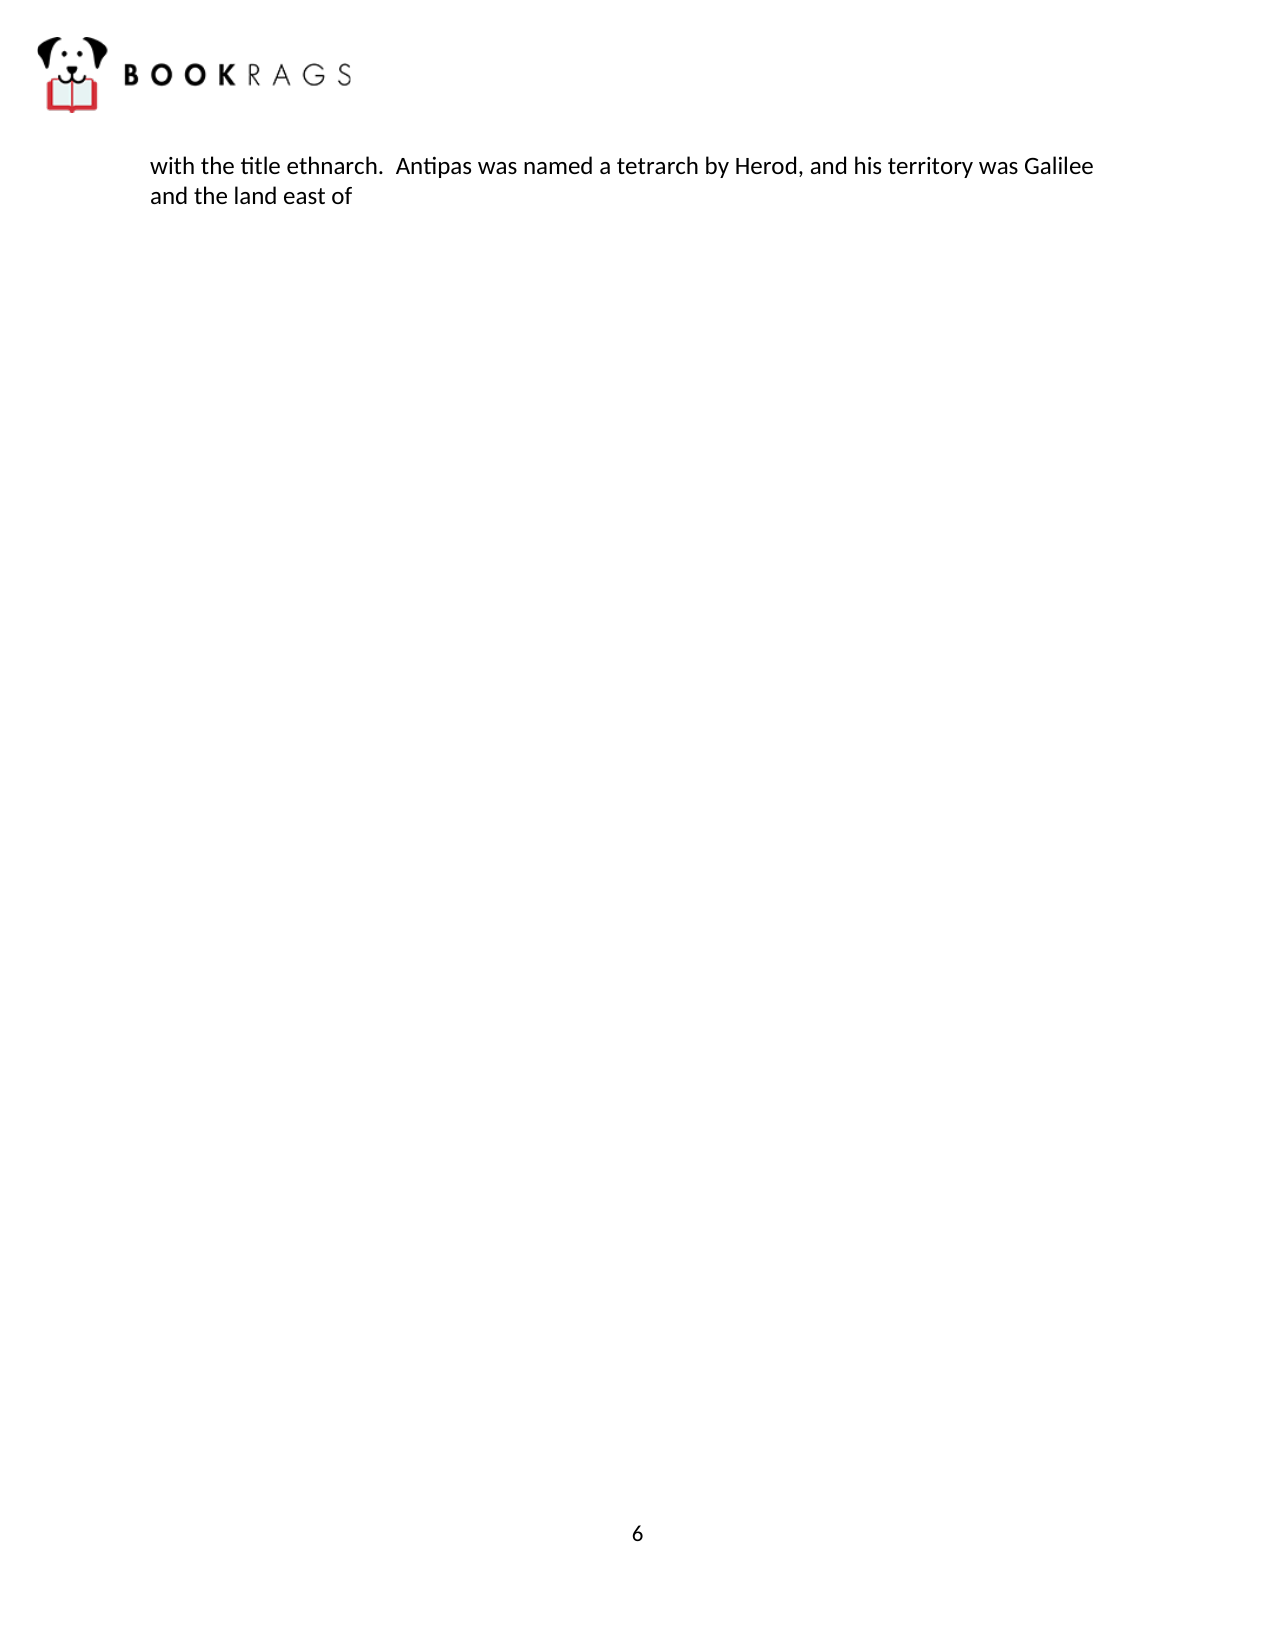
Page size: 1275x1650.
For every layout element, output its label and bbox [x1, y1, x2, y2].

text [150, 150, 1125, 211]
picture [37, 37, 351, 113]
